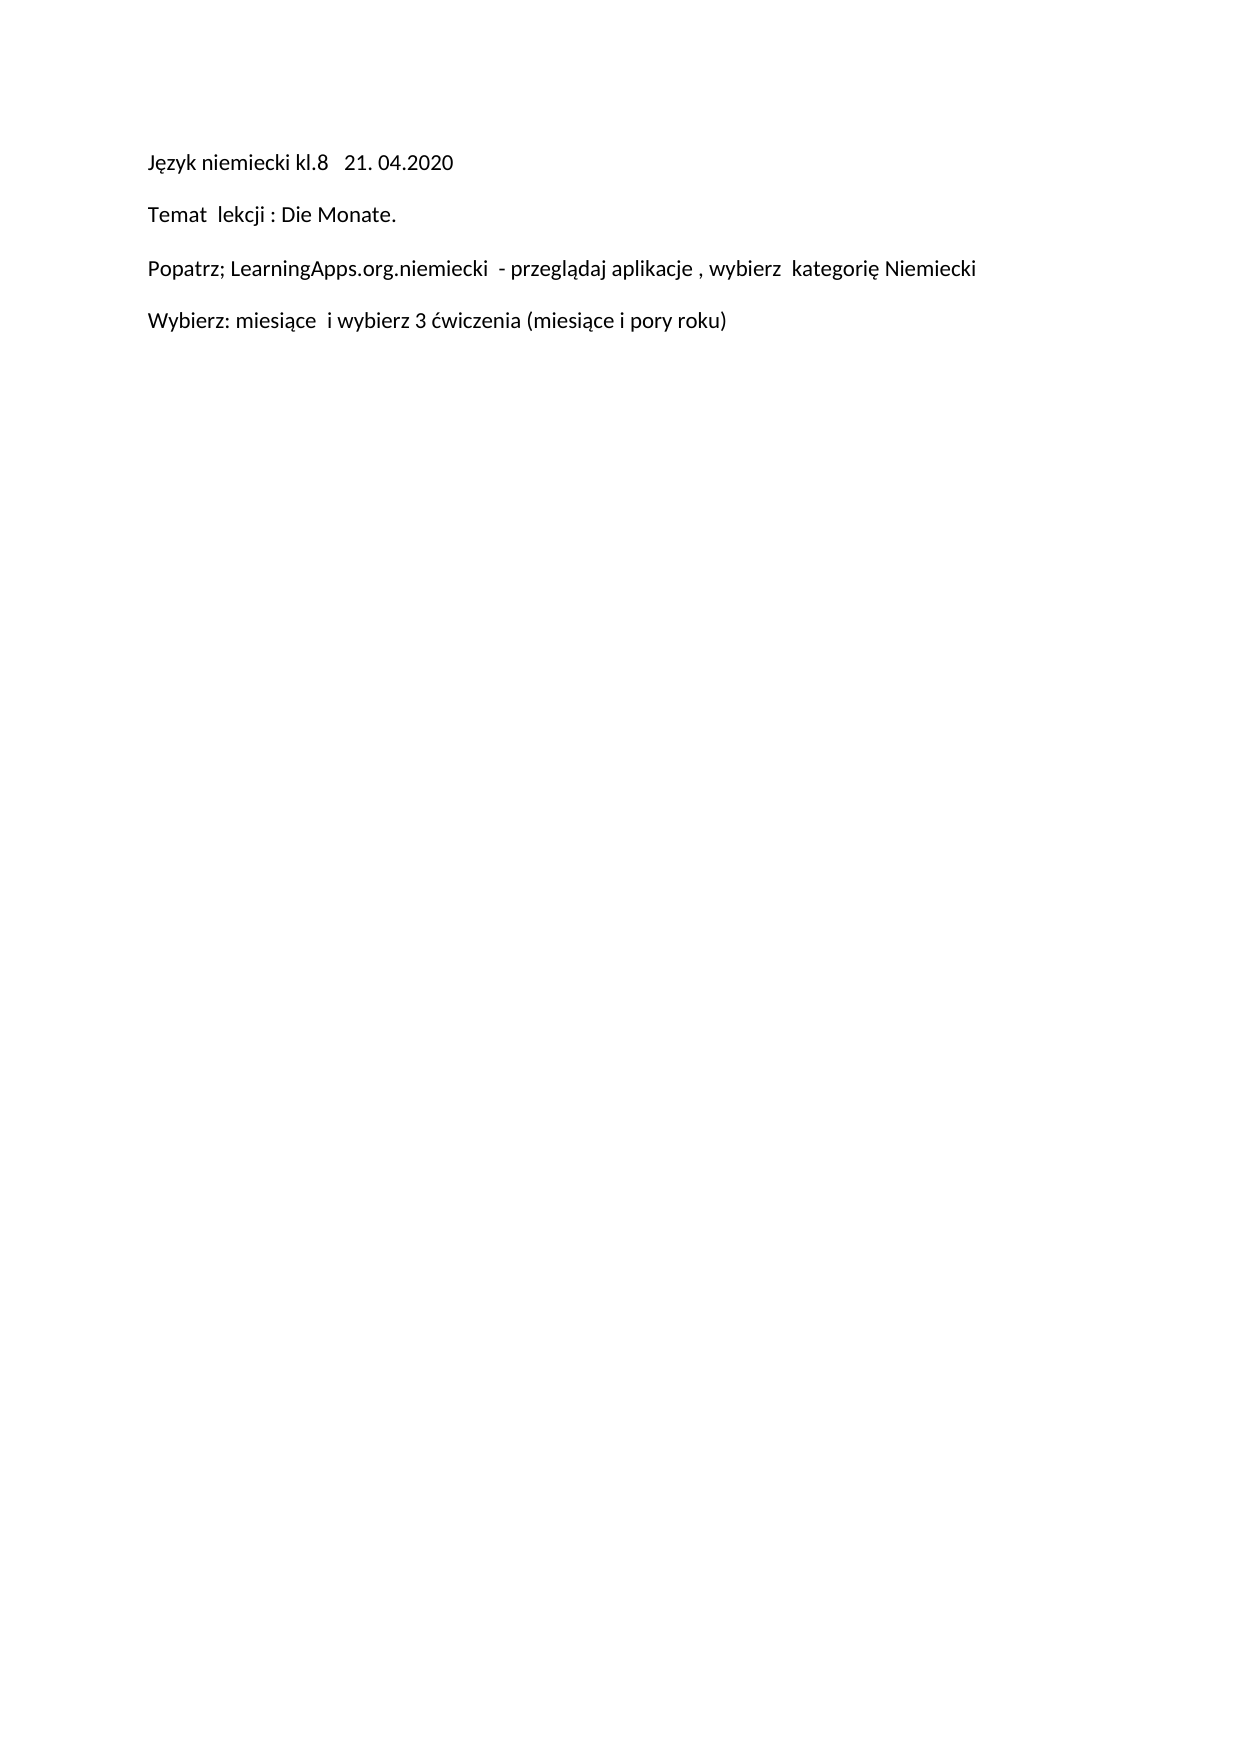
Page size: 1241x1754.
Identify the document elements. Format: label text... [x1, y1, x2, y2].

text Język niemiecki kl.8 21. 04.2020 [148, 148, 1093, 176]
text Wybierz: miesiące i wybierz 3 ćwiczenia (miesiące i pory roku) [148, 307, 1093, 335]
text Temat lekcji : Die Monate. [148, 201, 1093, 229]
text Popatrz; LearningApps.org.niemiecki - przeglądaj aplikacje , wybierz kategorię Niemiecki [148, 254, 1093, 282]
